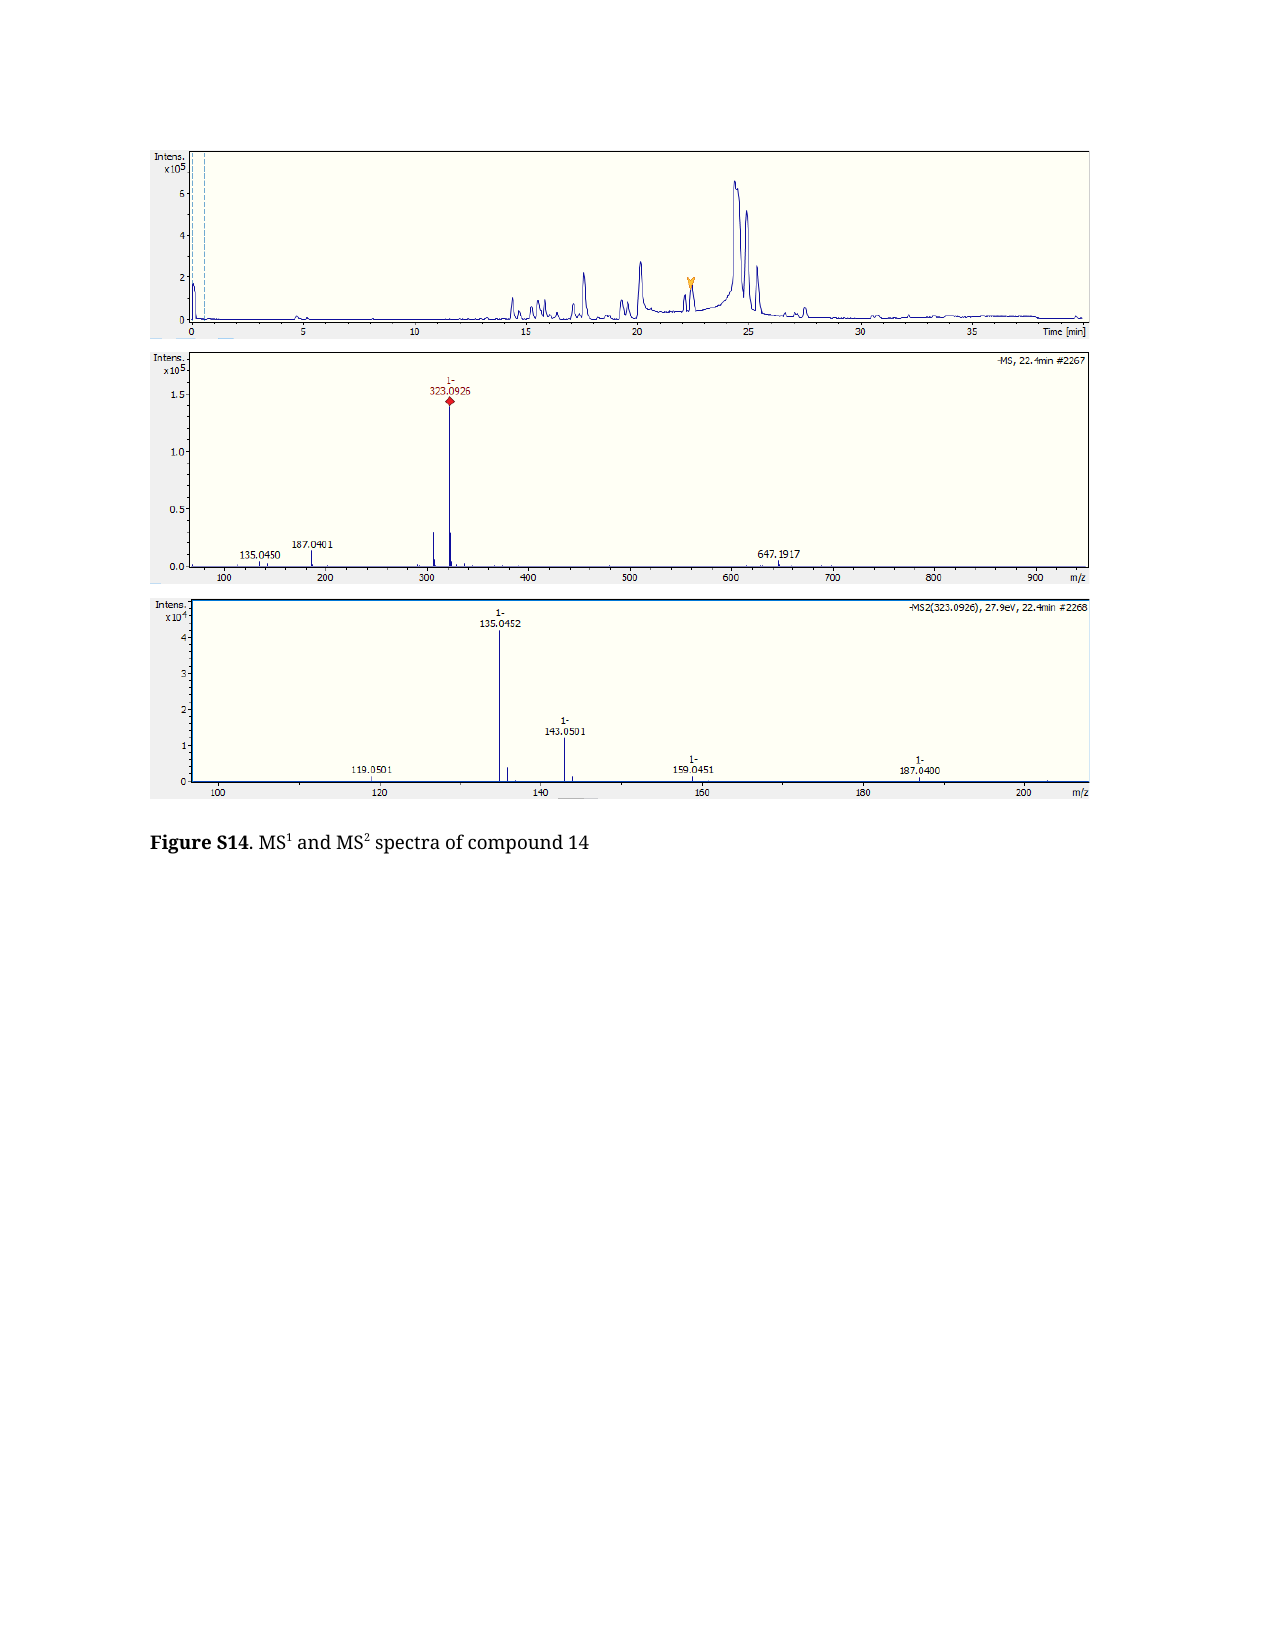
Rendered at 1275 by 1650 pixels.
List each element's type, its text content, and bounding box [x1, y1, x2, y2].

text Figure S14. MS1 and MS2 spectra of compound 14 [150, 829, 1125, 855]
picture [150, 598, 1090, 799]
picture [150, 352, 1090, 584]
picture [150, 150, 1090, 339]
